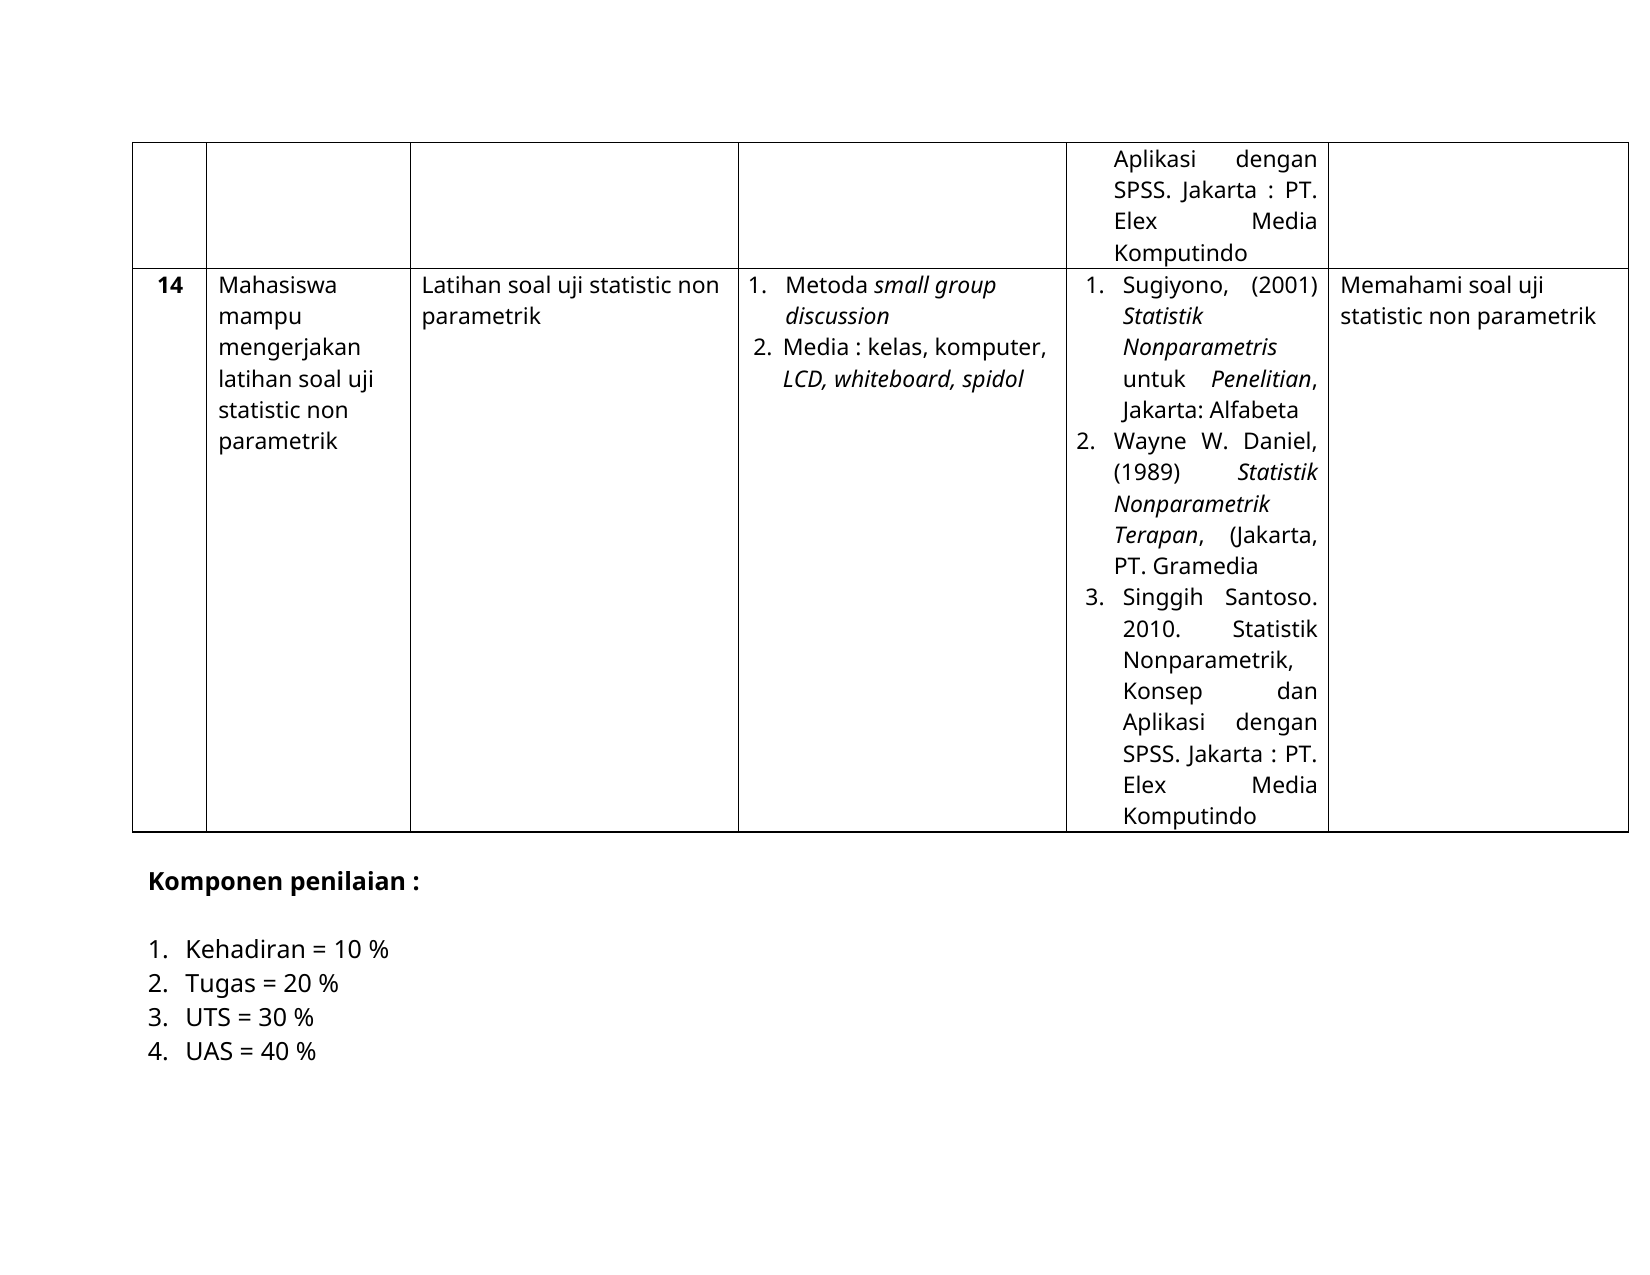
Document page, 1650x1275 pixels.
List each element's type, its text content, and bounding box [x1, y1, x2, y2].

text Komponen penilaian : [148, 864, 1502, 898]
list Kehadiran = 10 % [148, 932, 1502, 966]
table_cell 13 [133, 143, 206, 268]
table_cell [207, 143, 410, 268]
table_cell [411, 143, 738, 268]
list UTS = 30 % [148, 1000, 1502, 1034]
table_cell Mahasiswa mampu mengerjakan latihan soal uji statistic non parametrik [207, 269, 410, 831]
table_cell Memahami soal uji statistic non parametrik [1329, 269, 1628, 831]
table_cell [1067, 143, 1328, 268]
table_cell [739, 143, 1066, 268]
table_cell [1329, 143, 1628, 268]
table_cell Metoda small group discussion Media : kelas, komputer, LCD, whiteboard, spidol [739, 269, 1066, 831]
table_cell 14 [133, 269, 206, 831]
list Tugas = 20 % [148, 966, 1502, 1000]
list UAS = 40 % [148, 1034, 1502, 1068]
table_cell Latihan soal uji statistic non parametrik [411, 269, 738, 831]
